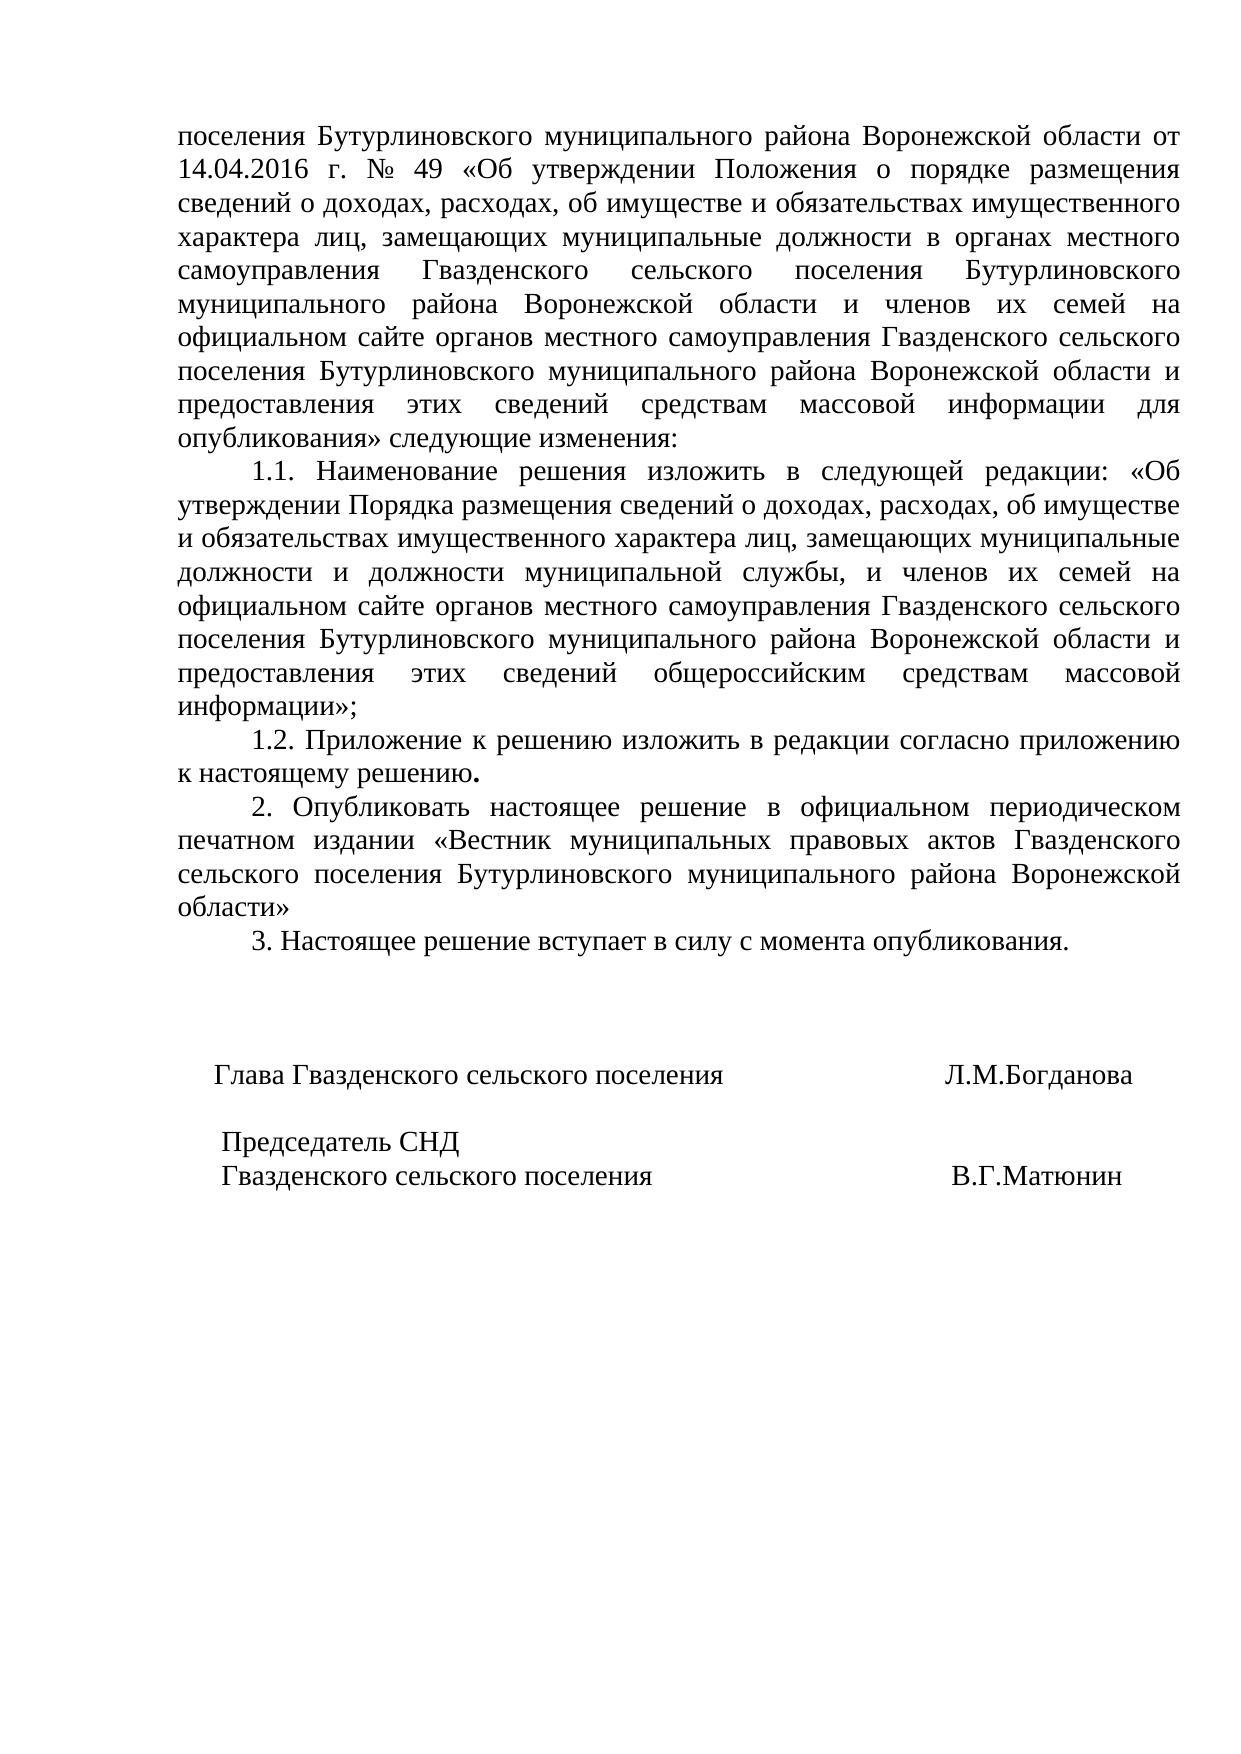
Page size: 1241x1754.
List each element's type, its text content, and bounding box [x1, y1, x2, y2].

text 2. Опубликовать настоящее решение в официальном периодическом печатном издании «Вестник муниципальных правовых актов Гвазденского сельского поселения Бутурлиновского муниципального района Воронежской области» [177, 789, 1181, 923]
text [177, 118, 1181, 453]
text Гвазденского сельского поселения В.Г.Матюнин [140, 1158, 1181, 1191]
text Председатель СНД [140, 1124, 1181, 1158]
text 1.1. Наименование решения изложить в следующей редакции: «Об утверждении Порядка размещения сведений о доходах, расходах, об имуществе и обязательствах имущественного характера лиц, замещающих муниципальные должности и должности муниципальной службы, и членов их семей на официальном сайте органов местного самоуправления Гвазденского сельского поселения Бутурлиновского муниципального района Воронежской области и предоставления этих сведений общероссийским средствам массовой информации»; [177, 453, 1181, 722]
text 3. Настоящее решение вступает в силу с момента опубликования. [177, 923, 1181, 957]
text 1.2. Приложение к решению изложить в редакции согласно приложению к настоящему решению. [177, 722, 1181, 789]
text Глава Гвазденского сельского поселения Л.М.Богданова [140, 1057, 1181, 1091]
